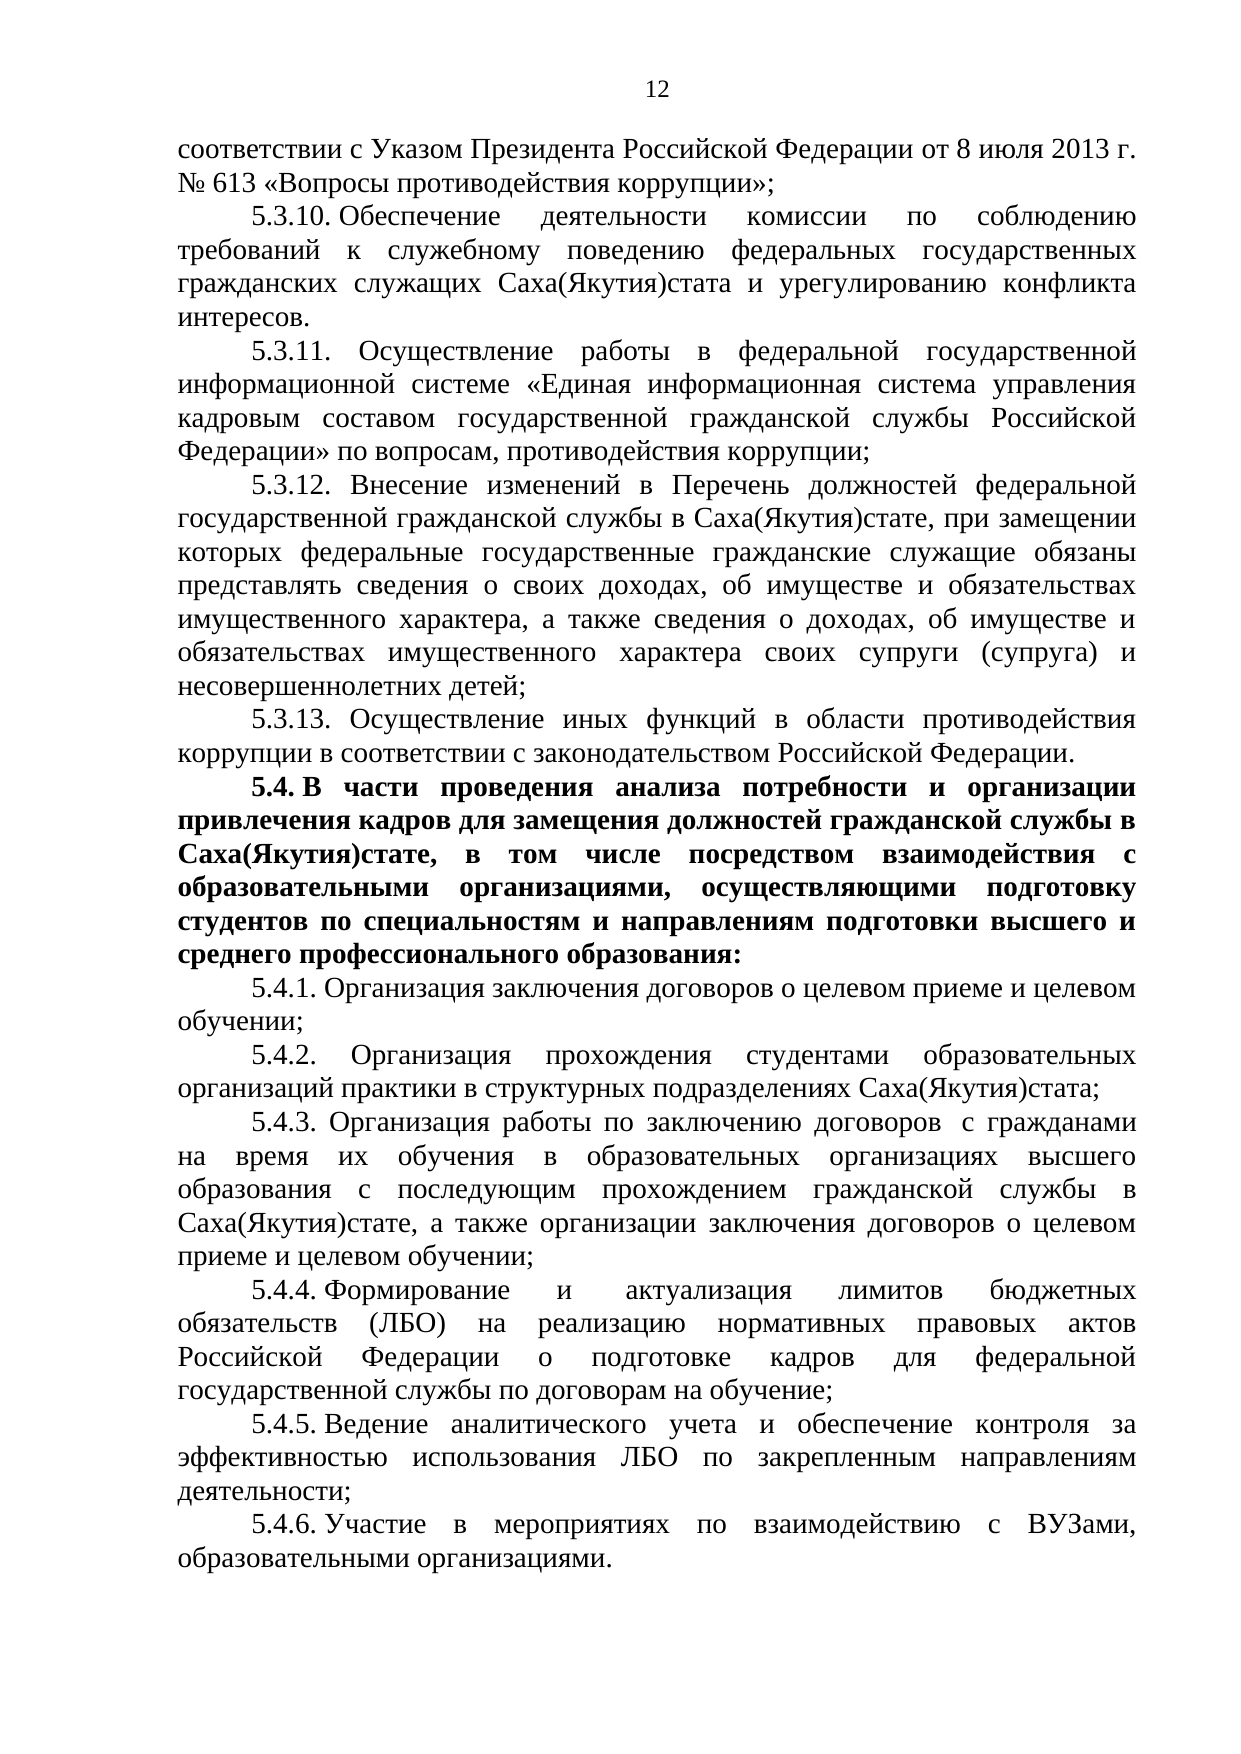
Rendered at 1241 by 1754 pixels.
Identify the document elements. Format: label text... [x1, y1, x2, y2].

text 5.4.3. Организация работы по заключению договоров с гражданами на время их обучения в образовательных организациях высшего образования с последующим прохождением гражданской службы в Саха(Якутия)стате, а также организации заключения договоров о целевом приеме и целевом обучении; [177, 1104, 1137, 1272]
text 5.3.11. Осуществление работы в федеральной государственной информационной системе «Единая информационная система управления кадровым составом государственной гражданской службы Российской Федерации» по вопросам, противодействия коррупции; [177, 333, 1137, 467]
text 5.4.5. Ведение аналитического учета и обеспечение контроля за эффективностью использования ЛБО по закрепленным направлениям деятельности; [177, 1406, 1137, 1507]
text 5.4. В части проведения анализа потребности и организации привлечения кадров для замещения должностей гражданской службы в Саха(Якутия)стате, в том числе посредством взаимодействия с образовательными организациями, осуществляющими подготовку студентов по специальностям и направлениям подготовки высшего и среднего профессионального образования: [177, 769, 1137, 970]
text 5.4.2. Организация прохождения студентами образовательных организаций практики в структурных подразделениях Саха(Якутия)стата; [177, 1037, 1137, 1104]
text 5.3.13. Осуществление иных функций в области противодействия коррупции в соответствии с законодательством Российской Федерации. [177, 702, 1137, 769]
text 5.3.10. Обеспечение деятельности комиссии по соблюдению требований к служебному поведению федеральных государственных гражданских служащих Саха(Якутия)стата и урегулированию конфликта интересов. [177, 198, 1137, 333]
text 5.3.12. Внесение изменений в Перечень должностей федеральной государственной гражданской службы в Саха(Якутия)стате, при замещении которых федеральные государственные гражданские служащие обязаны представлять сведения о своих доходах, об имуществе и обязательствах имущественного характера, а также сведения о доходах, об имуществе и обязательствах имущественного характера своих супруги (супруга) и несовершеннолетних детей; [177, 467, 1137, 702]
text 5.4.6. Участие в мероприятиях по взаимодействию с ВУЗами, образовательными организациями. [177, 1507, 1137, 1574]
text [177, 131, 1137, 198]
text 5.4.4. Формирование и актуализация лимитов бюджетных обязательств (ЛБО) на реализацию нормативных правовых актов Российской Федерации о подготовке кадров для федеральной государственной службы по договорам на обучение; [177, 1272, 1137, 1406]
text 5.4.1. Организация заключения договоров о целевом приеме и целевом обучении; [177, 970, 1137, 1037]
